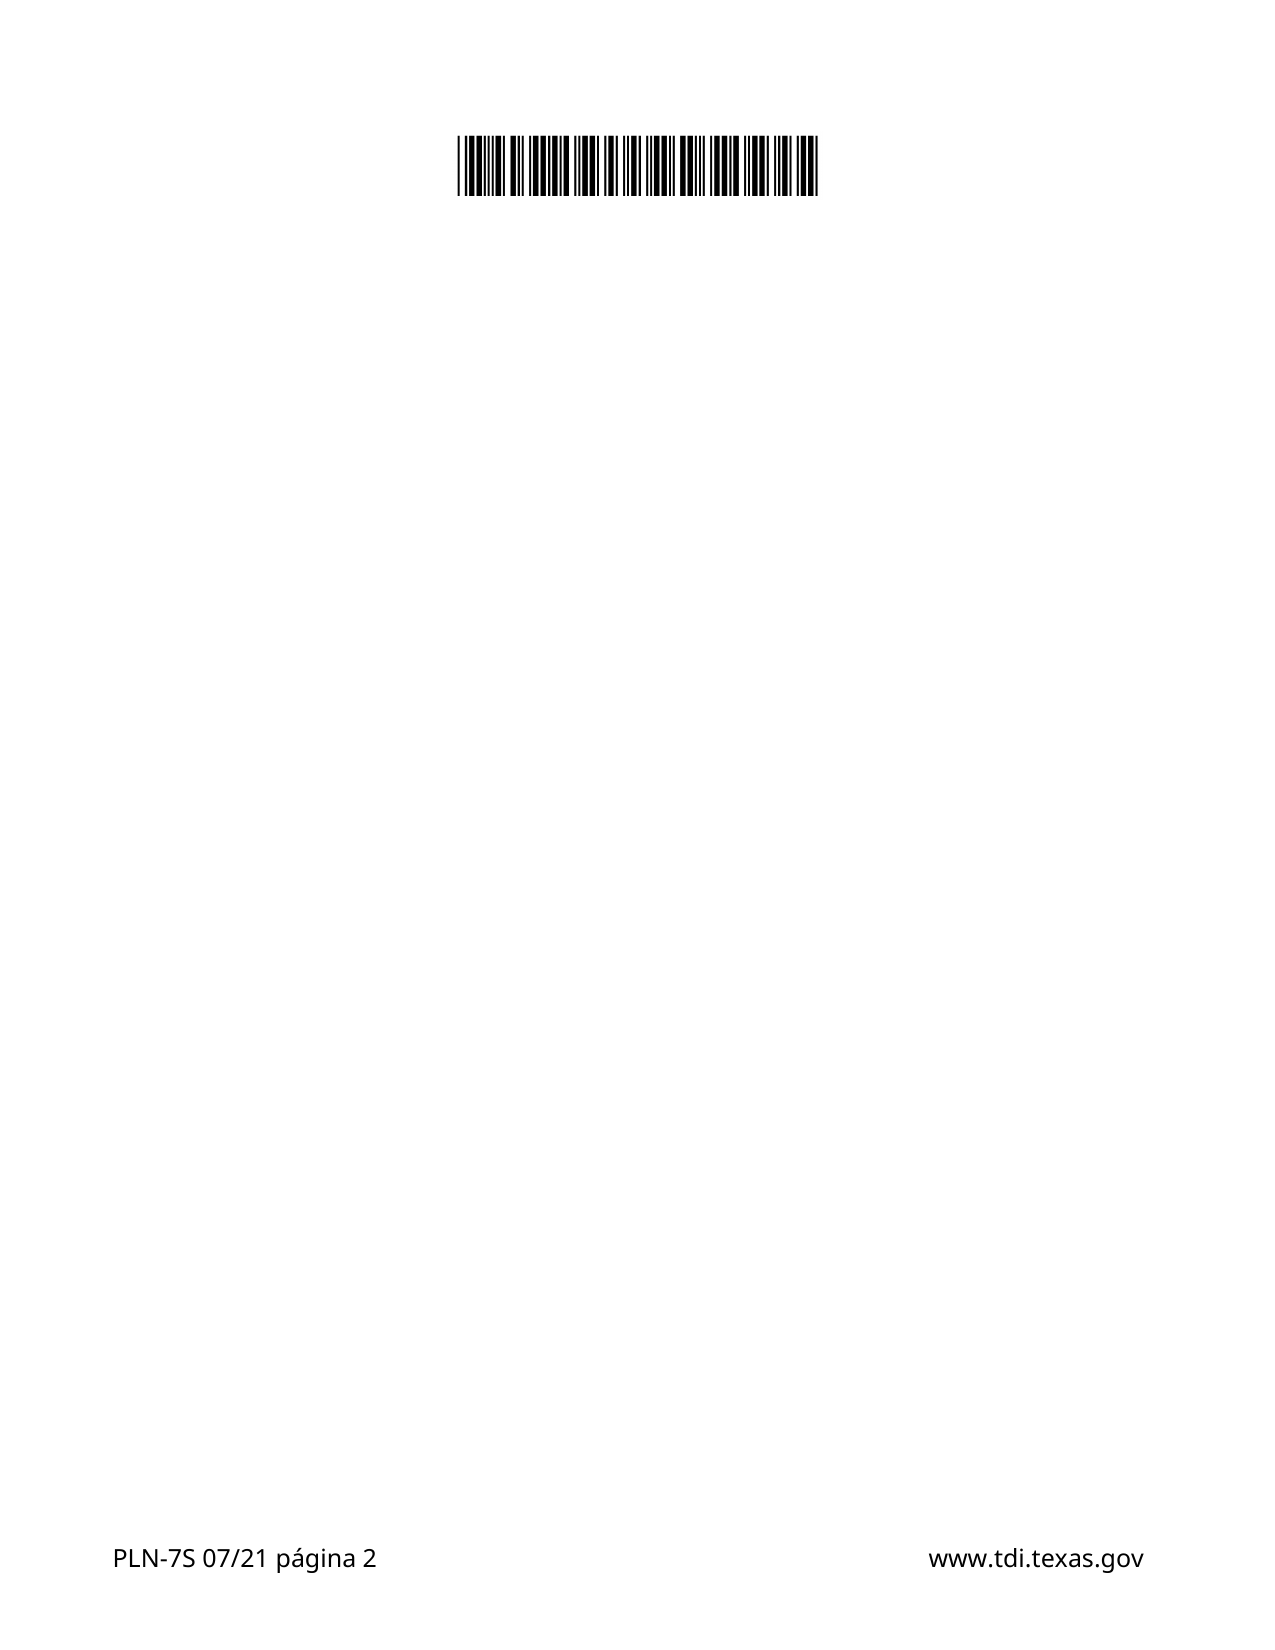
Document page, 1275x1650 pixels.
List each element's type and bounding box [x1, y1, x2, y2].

picture [452, 131, 823, 200]
